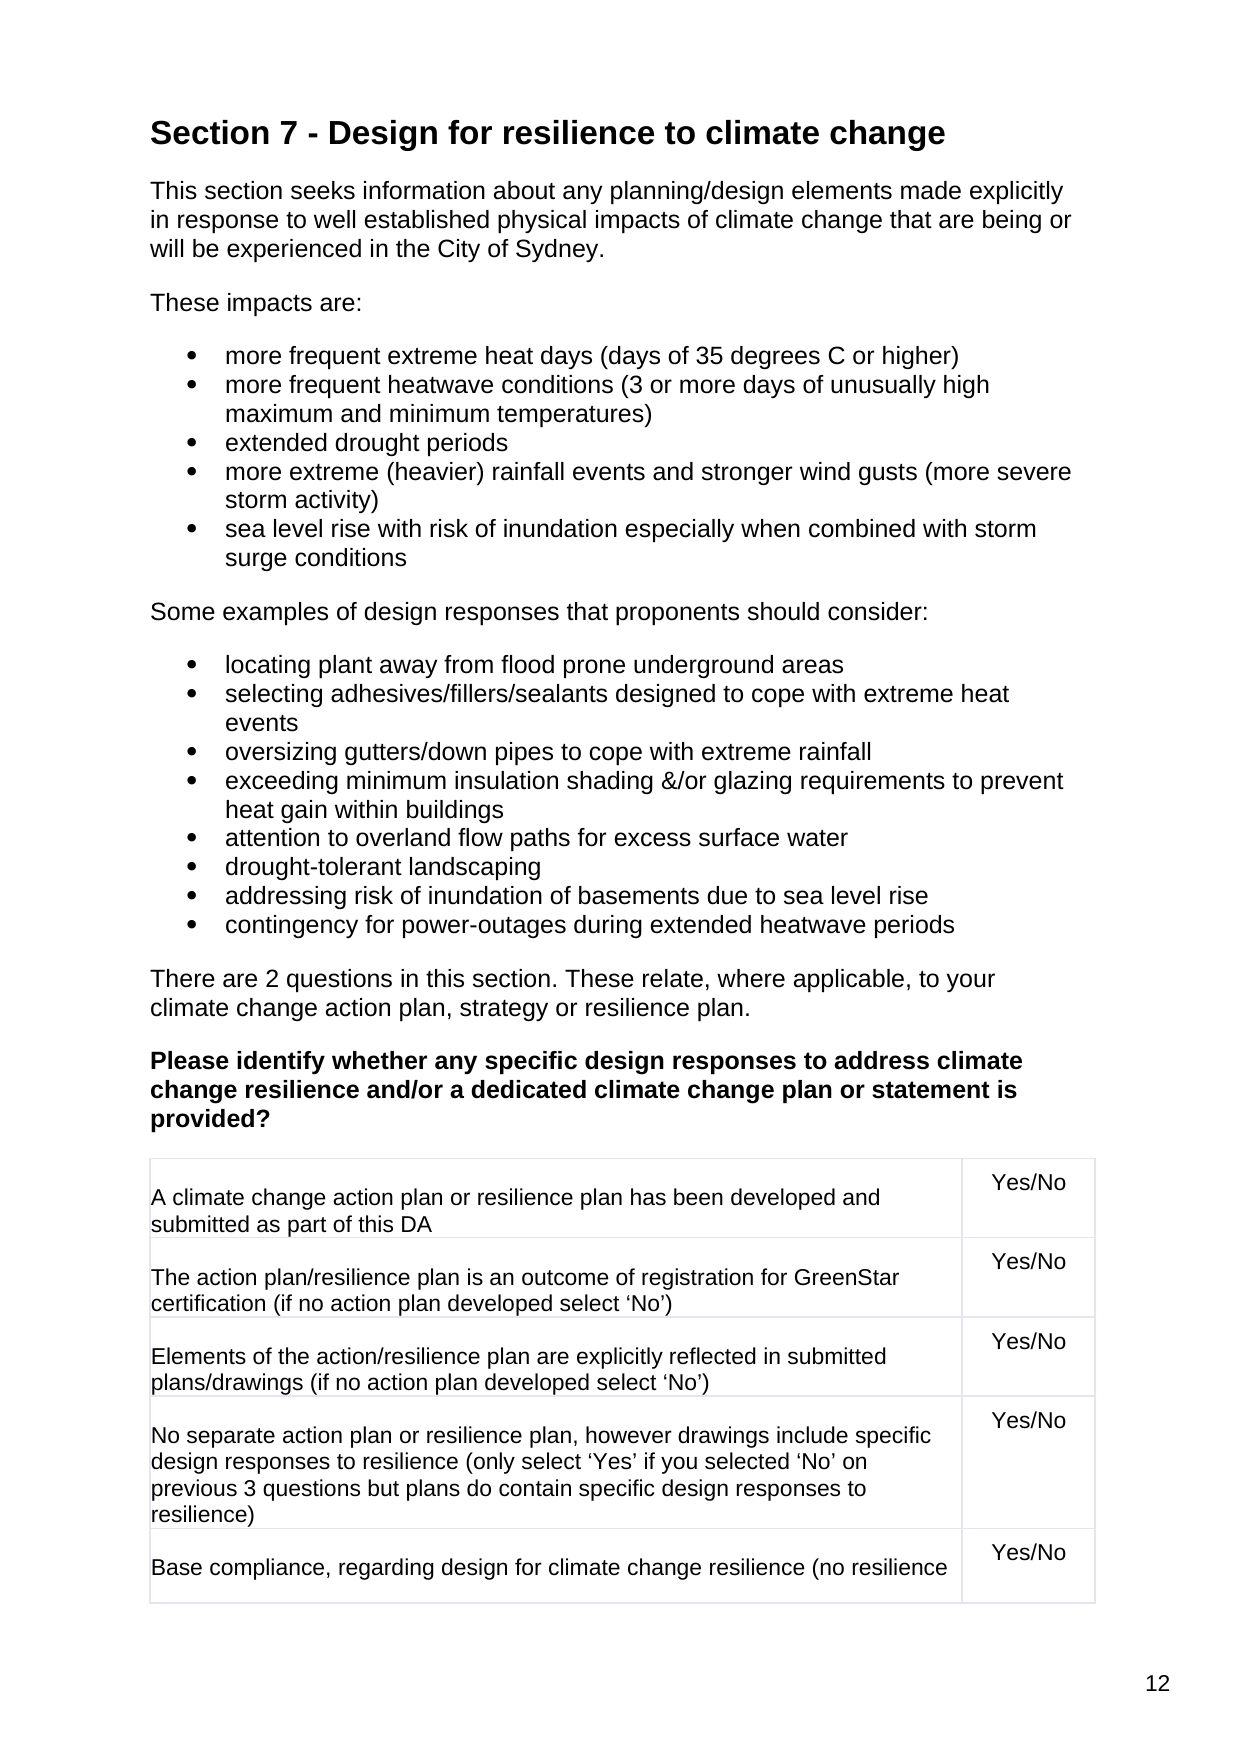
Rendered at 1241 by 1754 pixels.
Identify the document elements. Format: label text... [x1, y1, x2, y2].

table_cell Yes/No [963, 1529, 1094, 1602]
table_cell Yes/No [963, 1397, 1094, 1527]
list drought-tolerant landscaping [187, 852, 1080, 881]
list extended drought periods [187, 428, 1080, 457]
list more frequent heatwave conditions (3 or more days of unusually high maximum and minimum temperatures) [187, 370, 1080, 428]
table_cell Yes/No [963, 1238, 1094, 1316]
text There are 2 questions in this section. These relate, where applicable, to your climate change action plan, strategy or resilience plan. [150, 964, 1080, 1021]
text This section seeks information about any planning/design elements made explicitly in response to well established physical impacts of climate change that are being or will be experienced in the City of Sydney. [150, 176, 1080, 262]
text Some examples of design responses that proponents should consider: [150, 597, 1080, 626]
table_header Yes/No [963, 1159, 1094, 1237]
list oversizing gutters/down pipes to cope with extreme rainfall [187, 737, 1080, 766]
list more extreme (heavier) rainfall events and stronger wind gusts (more severe storm activity) [187, 457, 1080, 514]
table_header A climate change action plan or resilience plan has been developed and submitted as part of this DA [151, 1159, 961, 1237]
list contingency for power-outages during extended heatwave periods [187, 910, 1080, 939]
subtitle Section 7 - Design for resilience to climate change [150, 113, 1065, 151]
table_cell Elements of the action/resilience plan are explicitly reflected in submitted plans/drawings (if no action plan developed select ‘No’) [151, 1318, 961, 1395]
table_cell Yes/No [963, 1318, 1094, 1395]
list sea level rise with risk of inundation especially when combined with storm surge conditions [187, 514, 1080, 572]
list more frequent extreme heat days (days of 35 degrees C or higher) [187, 341, 1080, 370]
list attention to overland flow paths for excess surface water [187, 823, 1080, 852]
table_cell No separate action plan or resilience plan, however drawings include specific design responses to resilience (only select ‘Yes’ if you selected ‘No’ on previous 3 questions but plans do contain specific design responses to resilience) [151, 1397, 961, 1527]
table_cell The action plan/resilience plan is an outcome of registration for GreenStar certification (if no action plan developed select ‘No’) [151, 1238, 961, 1316]
list locating plant away from flood prone underground areas [187, 651, 1080, 679]
list selecting adhesives/fillers/sealants designed to cope with extreme heat events [187, 679, 1080, 737]
list exceeding minimum insulation shading &/or glazing requirements to prevent heat gain within buildings [187, 766, 1080, 823]
list addressing risk of inundation of basements due to sea level rise [187, 881, 1080, 910]
text These impacts are: [150, 287, 1080, 316]
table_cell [151, 1529, 961, 1602]
text Please identify whether any specific design responses to address climate change resilience and/or a dedicated climate change plan or statement is provided? [150, 1046, 1090, 1133]
